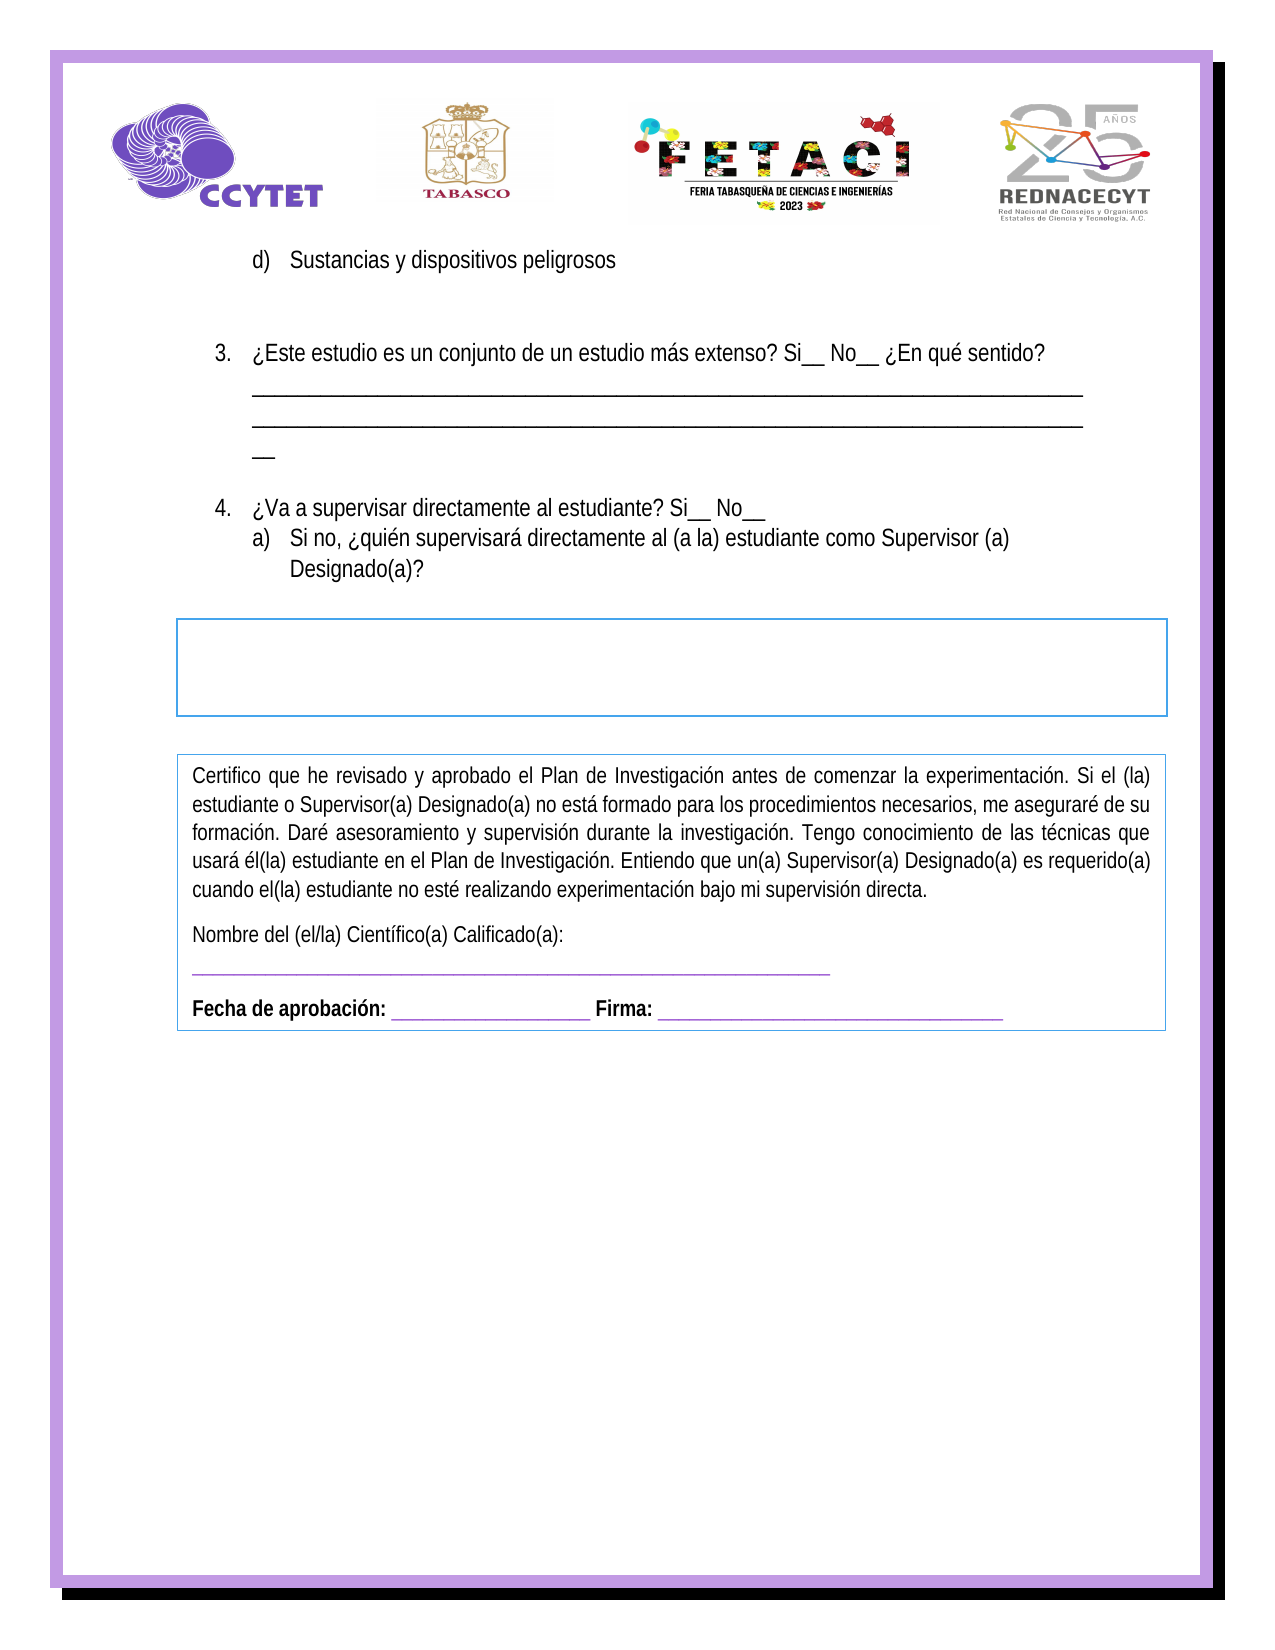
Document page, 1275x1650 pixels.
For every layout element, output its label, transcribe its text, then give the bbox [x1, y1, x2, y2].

list ¿Este estudio es un conjunto de un estudio más extenso? Si__ No__ ¿En qué sentido? [214, 338, 1085, 366]
list ____________________________________________________________________________________________________________________________________________________ [252, 369, 1085, 459]
picture [111, 103, 323, 207]
picture [983, 96, 1160, 226]
picture [376, 98, 554, 203]
list Sustancias y dispositivos peligrosos [252, 245, 1085, 274]
list Si no, ¿quién supervisará directamente al (a la) estudiante como Supervisor (a) Designado(a)? [252, 523, 1085, 583]
list ¿Va a supervisar directamente al estudiante? Si__ No__ [214, 492, 1085, 521]
picture [628, 102, 940, 225]
